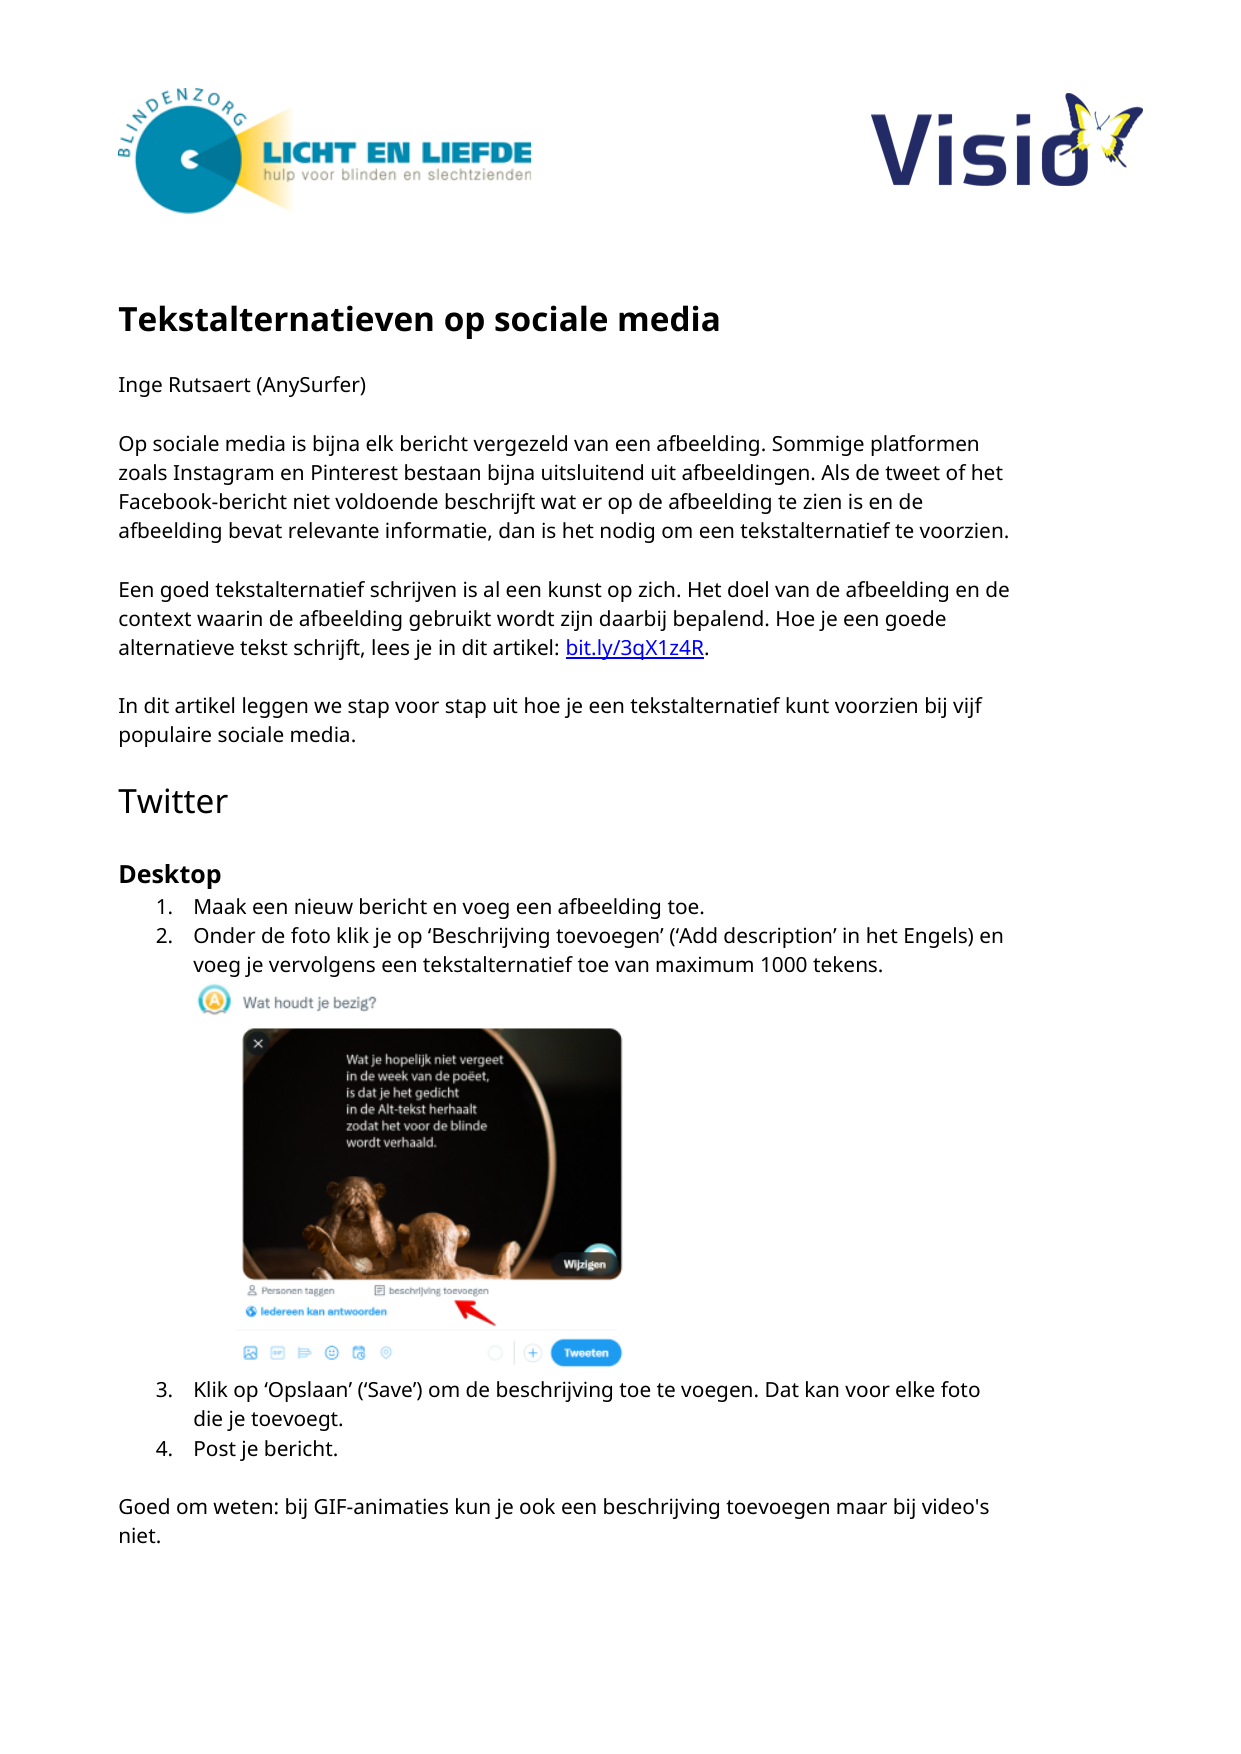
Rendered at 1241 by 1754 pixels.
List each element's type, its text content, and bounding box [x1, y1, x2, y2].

list Maak een nieuw bericht en voeg een afbeelding toe. [156, 891, 1016, 920]
text Een goed tekstalternatief schrijven is al een kunst op zich. Het doel van de afbeelding en de context waarin de afbeelding gebruikt wordt zijn daarbij bepalend. Hoe je een goede alternatieve tekst schrijft, lees je in dit artikel: bit.ly/3qX1z4R. [118, 574, 1016, 662]
text Inge Rutsaert (AnySurfer) [118, 370, 1016, 399]
subtitle Desktop [118, 857, 1016, 891]
picture [118, 88, 532, 214]
picture [522, 147, 532, 158]
list Post je bericht. [156, 1433, 1016, 1462]
text Op sociale media is bijna elk bericht vergezeld van een afbeelding. Sommige platformen zoals Instagram en Pinterest bestaan bijna uitsluitend uit afbeeldingen. Als de tweet of het Facebook-bericht niet voldoende beschrijft wat er op de afbeelding te zien is en de afbeelding bevat relevante informatie, dan is het nodig om een tekstalternatief te voorzien. [118, 428, 1016, 545]
picture [859, 89, 1154, 189]
picture [193, 978, 635, 1375]
text Goed om weten: bij GIF-animaties kun je ook een beschrijving toevoegen maar bij video's niet. [118, 1491, 1016, 1549]
list Klik op ‘Opslaan’ (‘Save’) om de beschrijving toe te voegen. Dat kan voor elke foto die je toevoegt. [156, 1374, 1016, 1433]
title Tekstalternatieven op sociale media [118, 295, 1016, 341]
subtitle Twitter [118, 778, 1016, 824]
text In dit artikel leggen we stap voor stap uit hoe je een tekstalternatief kunt voorzien bij vijf populaire sociale media. [118, 691, 1016, 749]
